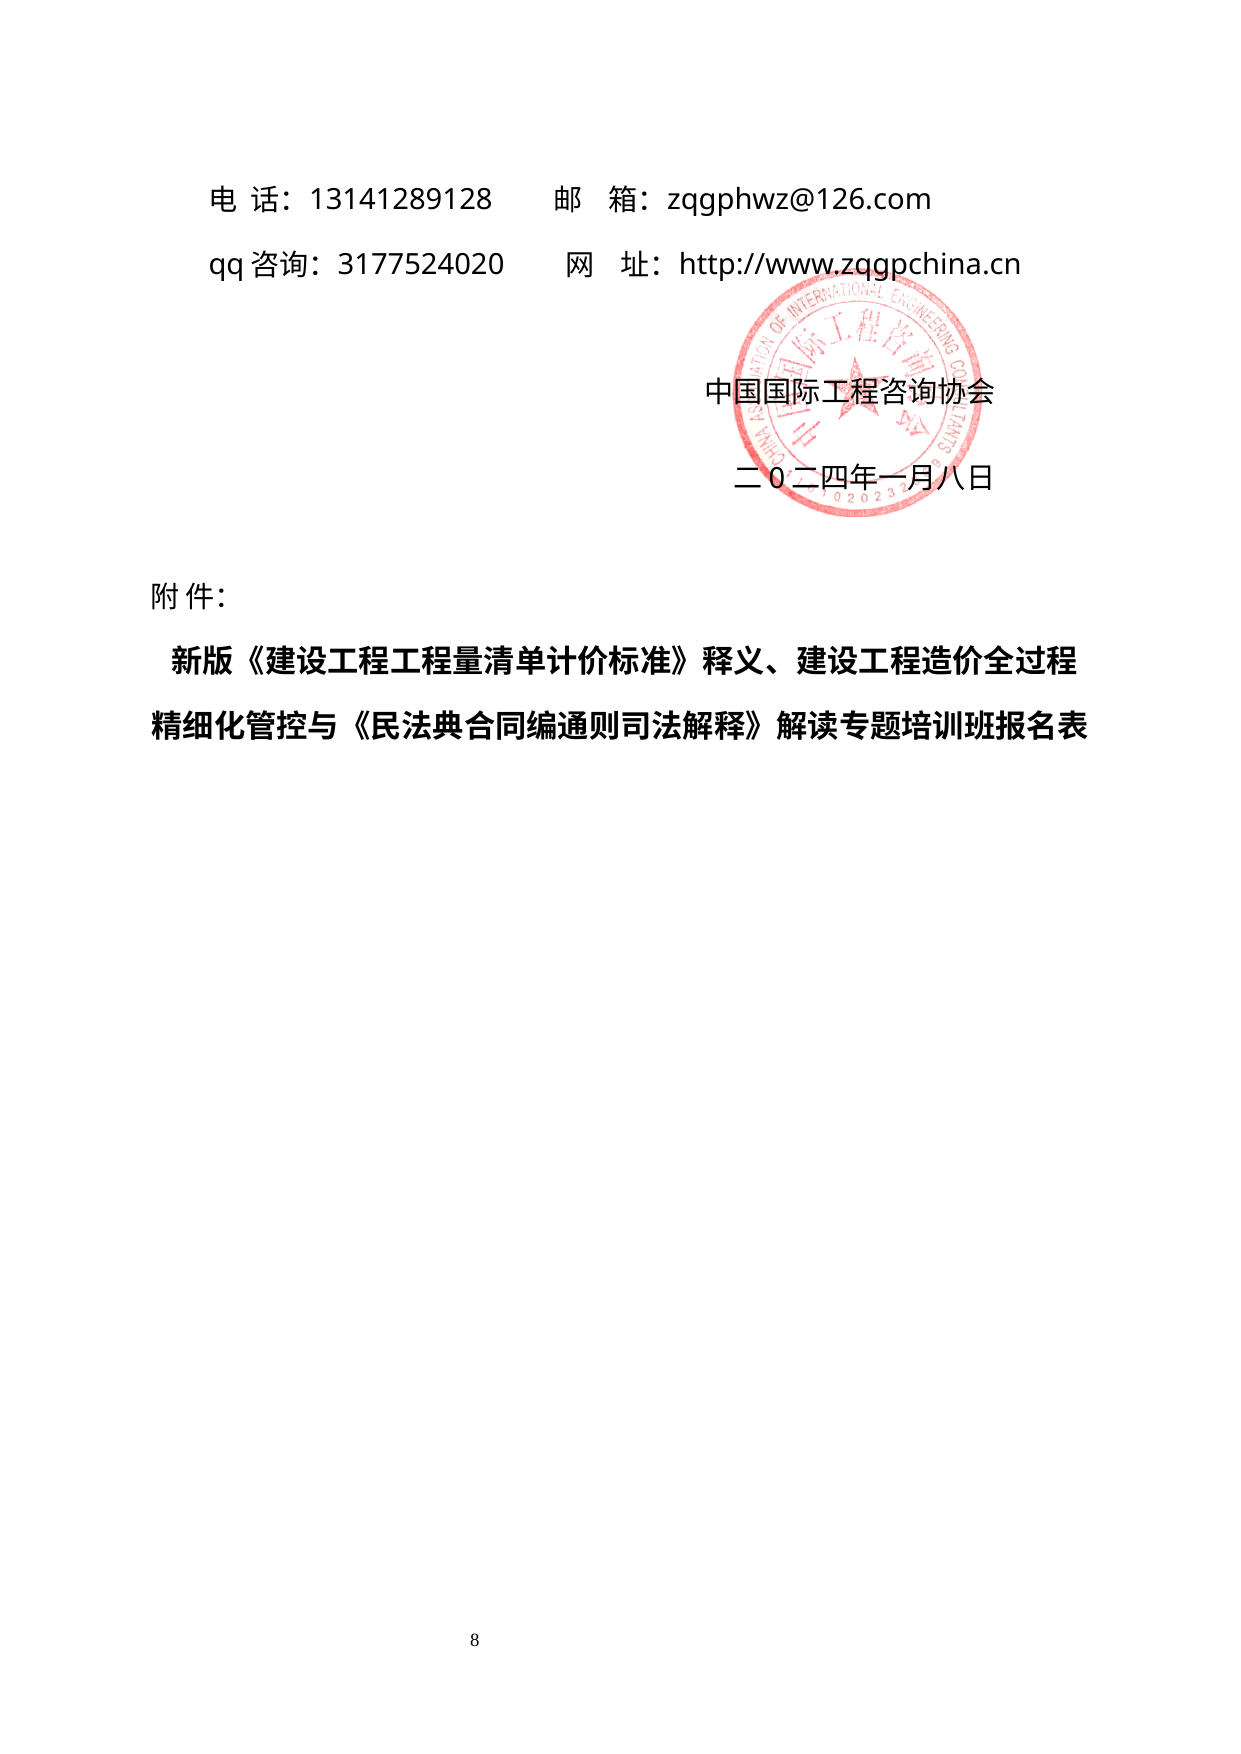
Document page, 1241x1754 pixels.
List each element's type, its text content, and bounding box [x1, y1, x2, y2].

text qq咨询：3177524020 网 址：http://www.zqgpchina.cn [150, 227, 1090, 292]
text 新版《建设工程工程量清单计价标准》释义、建设工程造价全过程精细化管控与《民法典合同编通则司法解释》解读专题培训班报名表 [150, 627, 1090, 757]
text 附 件： [150, 562, 1090, 627]
text 二0二四年一月八日 [150, 443, 1090, 508]
text 电 话：13141289128 邮 箱：zqgphwz@126.com [150, 162, 1090, 227]
text 中国国际工程咨询协会 [150, 357, 1090, 422]
text 第三部分：《民法典合同编通则司法解释》解读 [732, 422, 982, 443]
text 第三部分：《民法典合同编通则司法解释》解读 [732, 292, 982, 357]
